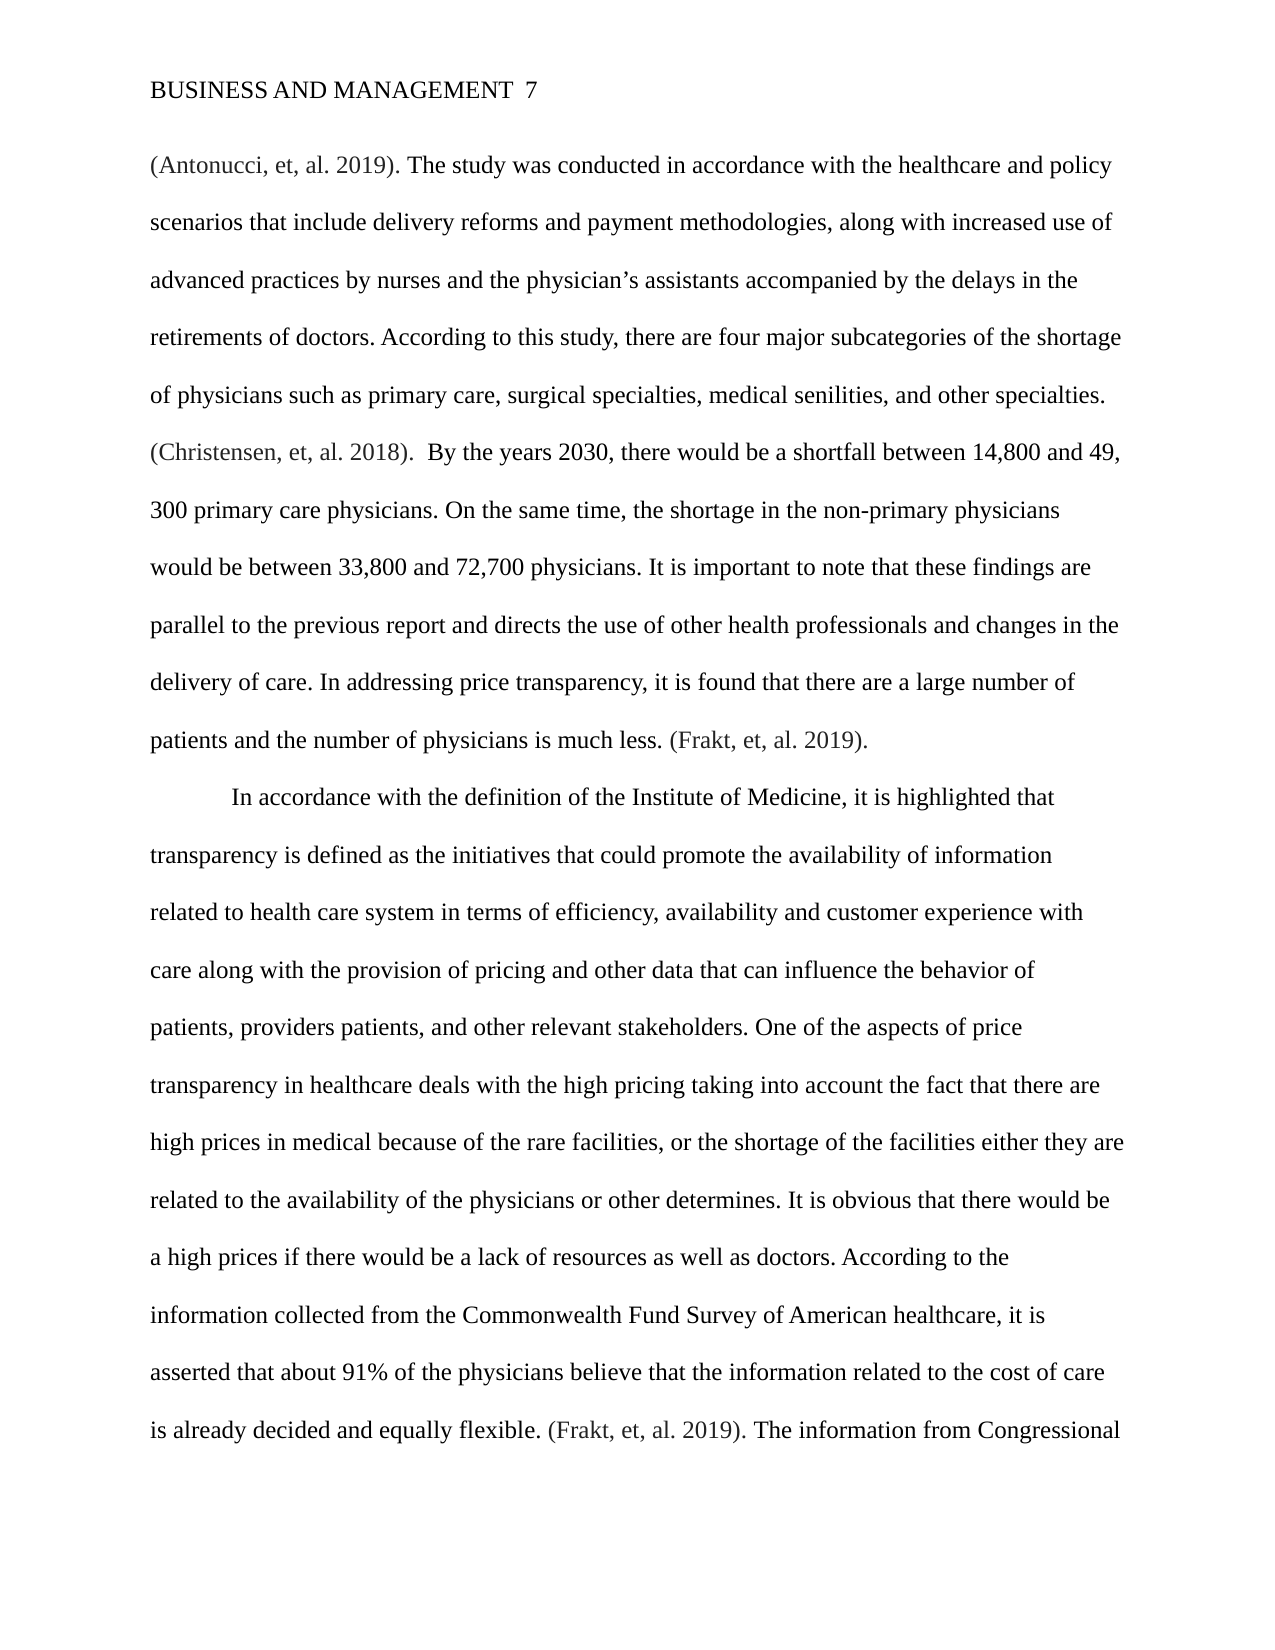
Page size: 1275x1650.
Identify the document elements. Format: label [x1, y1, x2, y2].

text [150, 782, 1125, 1444]
text [150, 150, 1125, 754]
